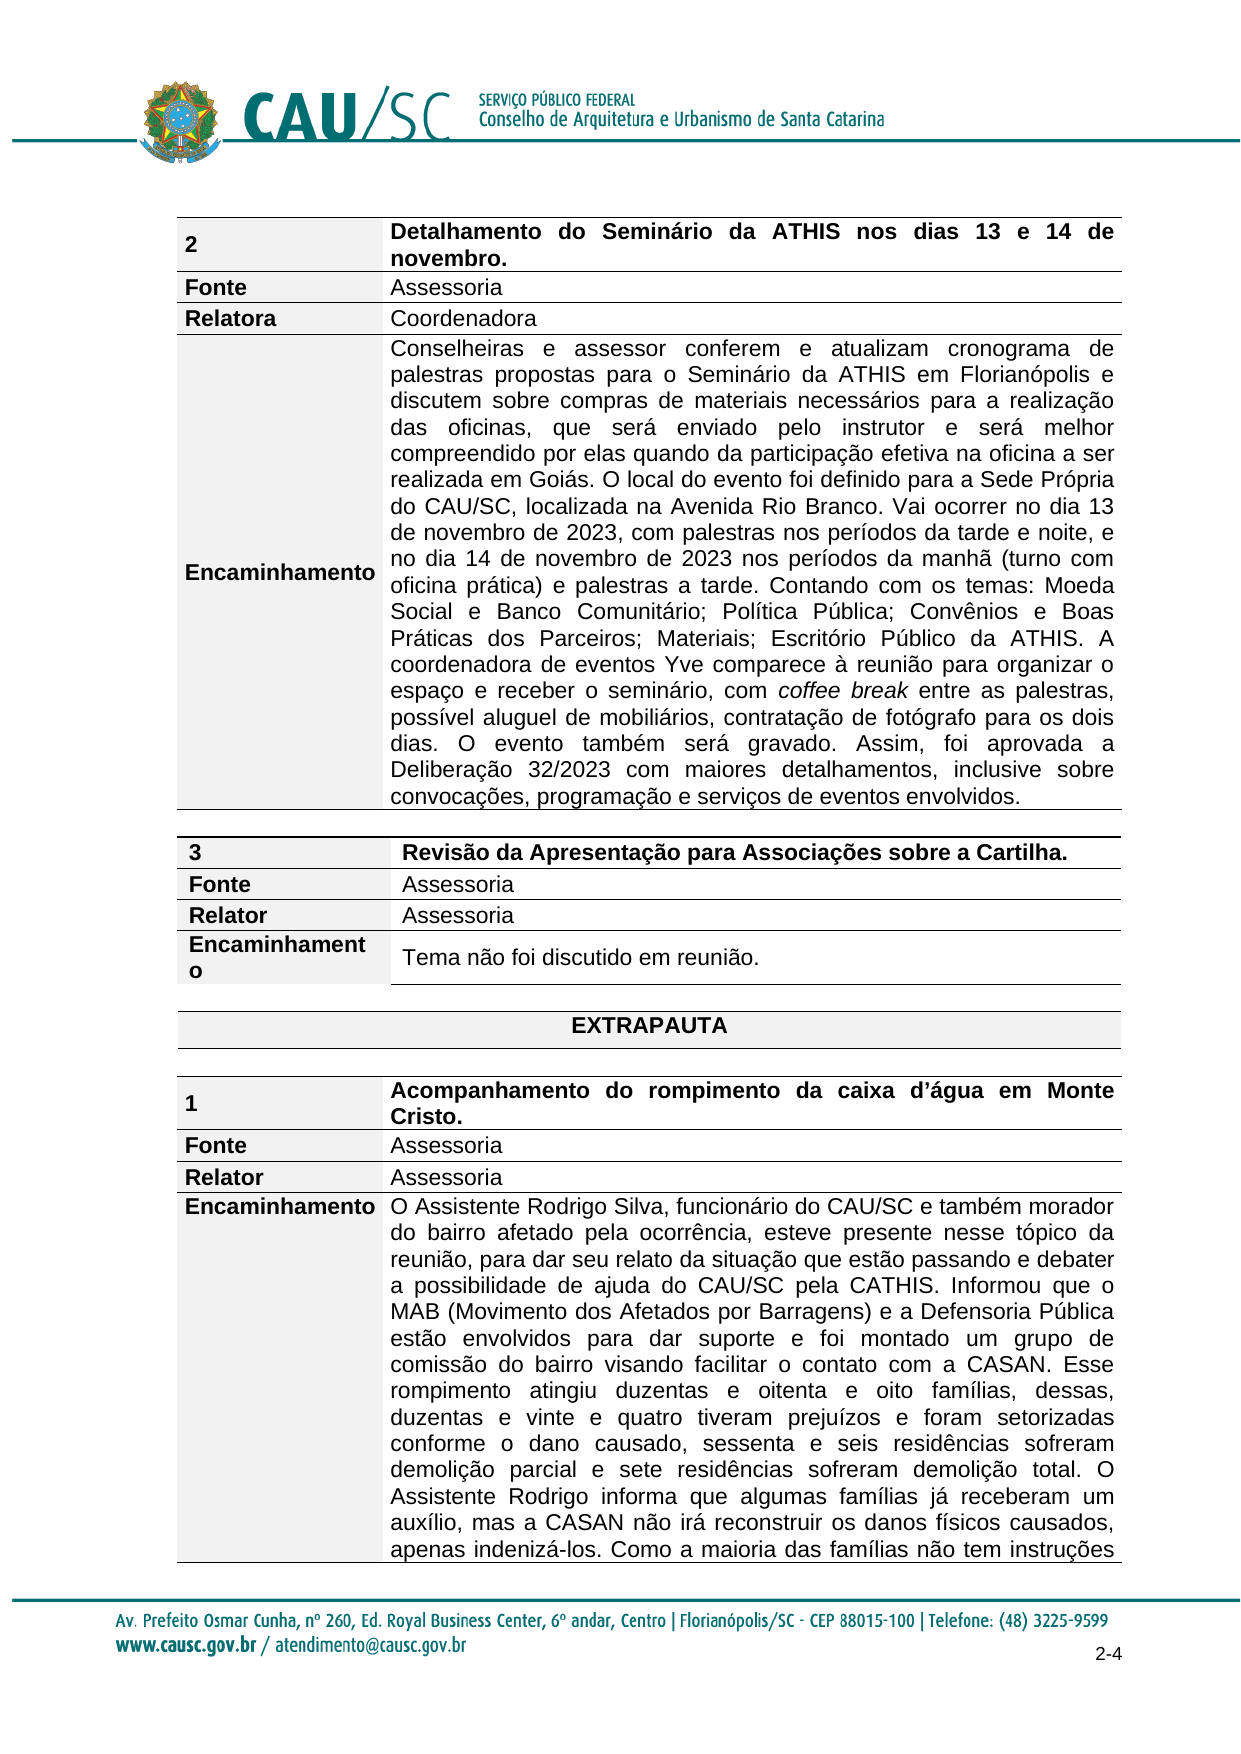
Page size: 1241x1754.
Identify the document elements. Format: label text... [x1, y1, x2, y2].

picture [11, 0, 1241, 1747]
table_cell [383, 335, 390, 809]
table_cell Encaminhamento [177, 1193, 383, 1562]
table_cell Assessoria [391, 900, 1121, 930]
table_cell Encaminhamento [177, 335, 383, 809]
table_cell Fonte [177, 272, 383, 302]
table_cell Assessoria [383, 1130, 1122, 1161]
table_cell Assessoria [383, 1162, 1122, 1192]
table_cell Encaminhamento [177, 931, 391, 984]
table_cell Assessoria [391, 869, 1121, 899]
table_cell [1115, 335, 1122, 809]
table_header Detalhamento do Seminário da ATHIS nos dias 13 e 14 de novembro. [383, 218, 1122, 271]
table_cell Tema não foi discutido em reunião. [391, 931, 1121, 984]
table_header 1 [177, 1077, 383, 1129]
table_header Revisão da Apresentação para Associações sobre a Cartilha. [391, 838, 1121, 868]
table_cell Relatora [177, 303, 383, 333]
table_cell Assessoria [383, 272, 1122, 302]
table_header 3 [177, 838, 391, 868]
table_cell Relator [177, 1162, 383, 1192]
table_cell Fonte [177, 1130, 383, 1161]
table_header Acompanhamento do rompimento da caixa d’água em Monte Cristo. [383, 1077, 1122, 1129]
table_header 2 [177, 218, 383, 271]
table_cell Coordenadora [383, 303, 1122, 333]
table_cell Relator [177, 900, 391, 930]
table_header EXTRAPAUTA [178, 1012, 1121, 1048]
table_cell Fonte [177, 869, 391, 899]
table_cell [383, 1193, 1122, 1562]
